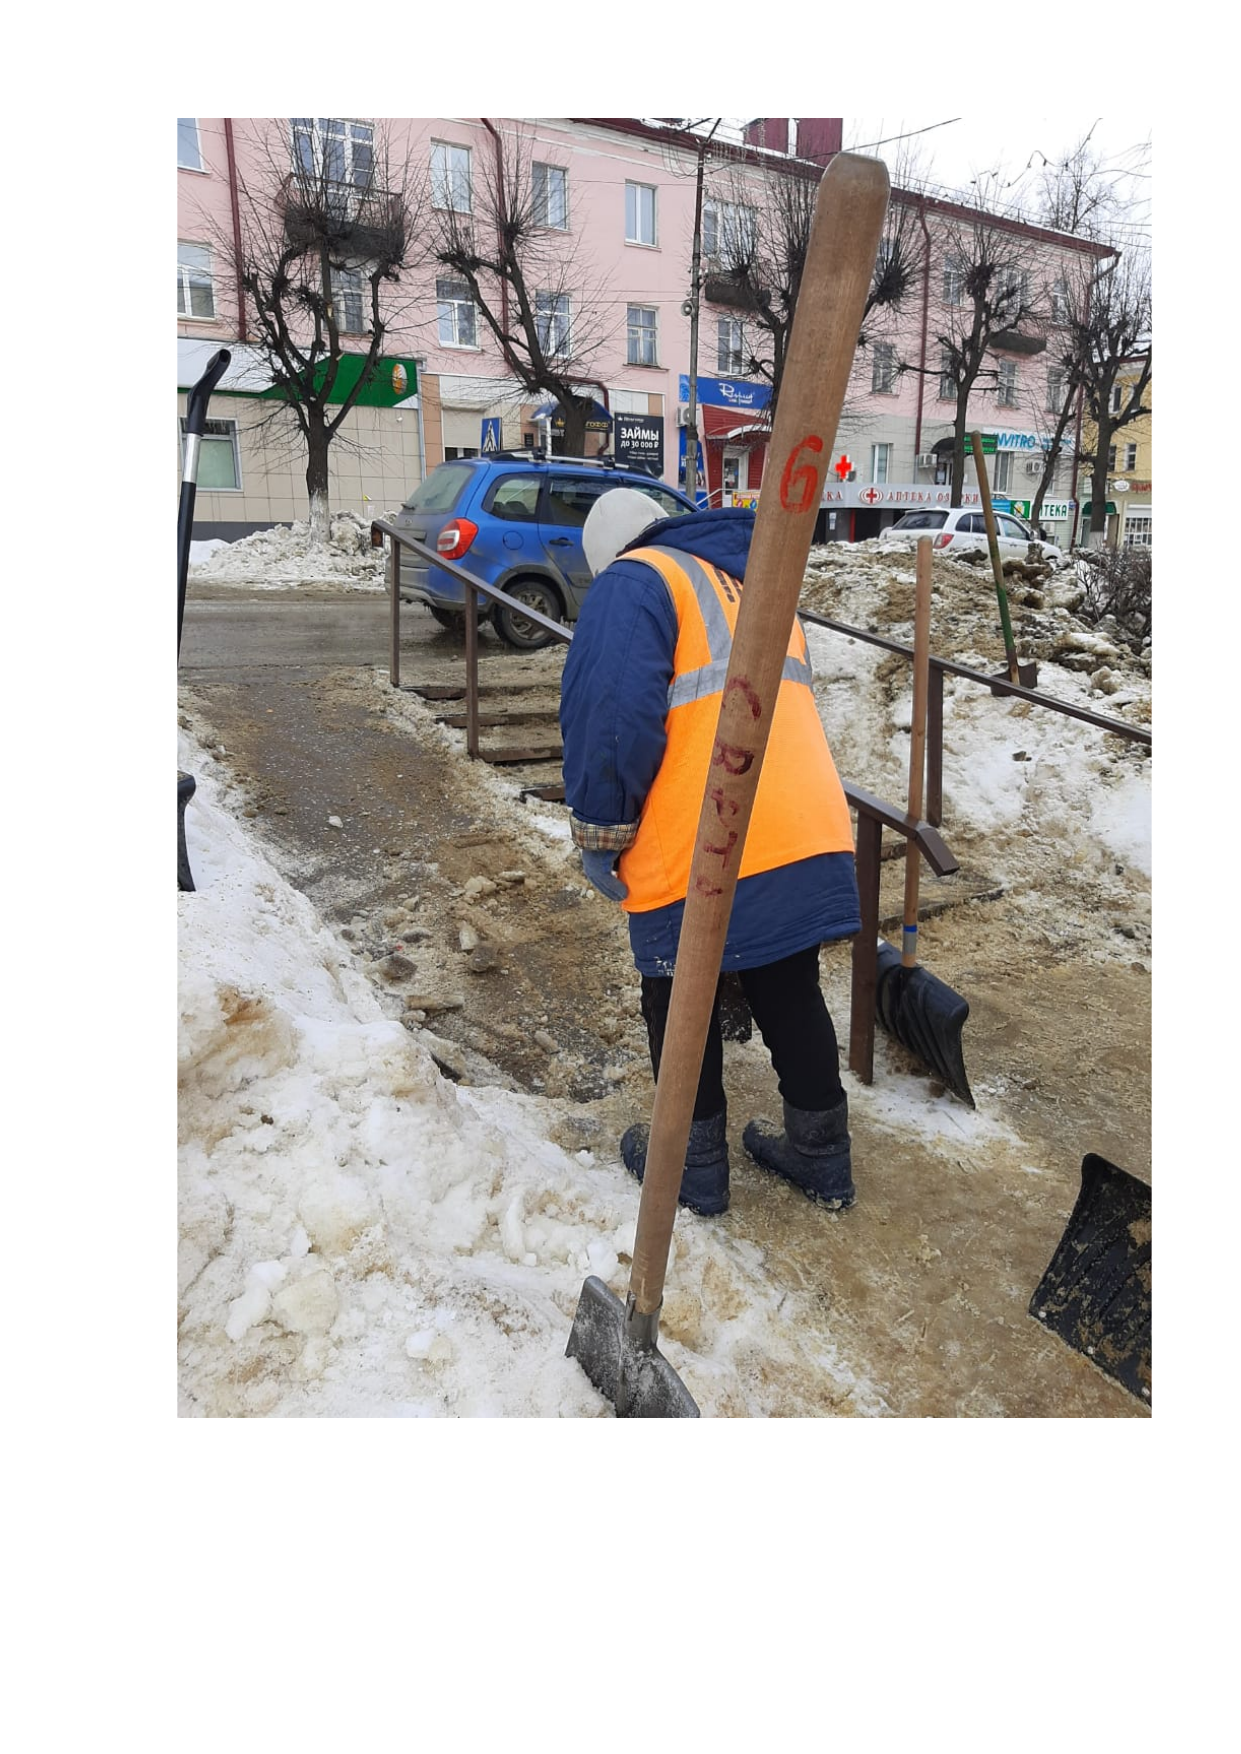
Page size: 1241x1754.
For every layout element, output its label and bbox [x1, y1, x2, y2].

picture [177, 118, 1152, 1418]
